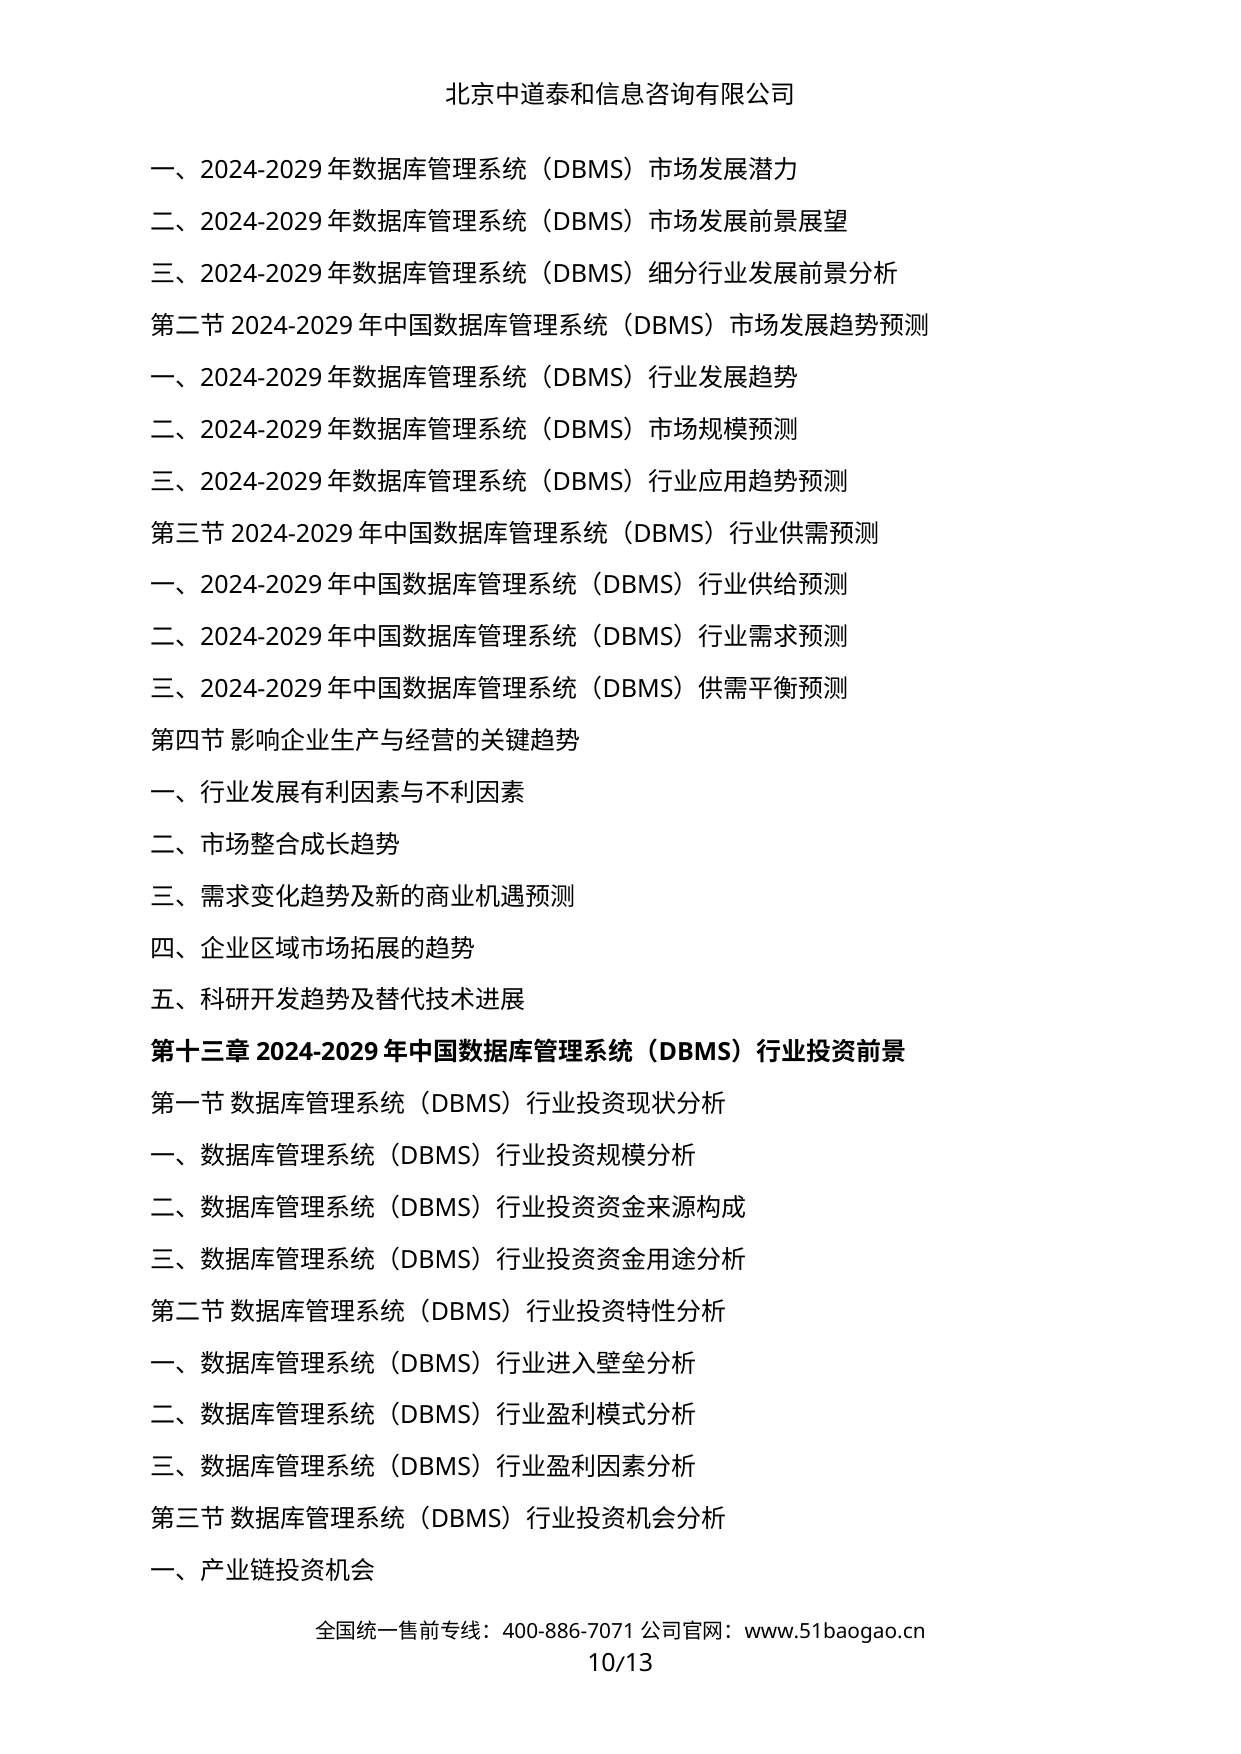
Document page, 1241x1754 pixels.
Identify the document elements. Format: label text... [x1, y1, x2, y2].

text 一、数据库管理系统（DBMS）行业投资规模分析 [150, 1136, 1090, 1172]
text 第三节 数据库管理系统（DBMS）行业投资机会分析 [150, 1499, 1090, 1535]
text 三、数据库管理系统（DBMS）行业盈利因素分析 [150, 1447, 1090, 1483]
text 二、数据库管理系统（DBMS）行业盈利模式分析 [150, 1395, 1090, 1431]
text 二、数据库管理系统（DBMS）行业投资资金来源构成 [150, 1187, 1090, 1224]
text 五、科研开发趋势及替代技术进展 [150, 980, 1090, 1016]
text 第一节 数据库管理系统（DBMS）行业投资现状分析 [150, 1084, 1090, 1120]
text 第二节 数据库管理系统（DBMS）行业投资特性分析 [150, 1291, 1090, 1327]
text 第四节 影响企业生产与经营的关键趋势 [150, 721, 1090, 757]
text 第二节 2024-2029年中国数据库管理系统（DBMS）市场发展趋势预测 [150, 306, 1090, 342]
text 第十三章 2024-2029年中国数据库管理系统（DBMS）行业投资前景 [150, 1032, 1090, 1068]
text 三、需求变化趋势及新的商业机遇预测 [150, 876, 1090, 912]
text 一、数据库管理系统（DBMS）行业进入壁垒分析 [150, 1343, 1090, 1379]
text 三、2024-2029年中国数据库管理系统（DBMS）供需平衡预测 [150, 669, 1090, 705]
text 一、产业链投资机会 [150, 1551, 1090, 1587]
text 一、行业发展有利因素与不利因素 [150, 772, 1090, 809]
text 二、2024-2029年数据库管理系统（DBMS）市场发展前景展望 [150, 202, 1090, 238]
text 三、数据库管理系统（DBMS）行业投资资金用途分析 [150, 1239, 1090, 1276]
text 二、2024-2029年中国数据库管理系统（DBMS）行业需求预测 [150, 617, 1090, 653]
text 二、市场整合成长趋势 [150, 824, 1090, 861]
text 一、2024-2029年数据库管理系统（DBMS）行业发展趋势 [150, 357, 1090, 394]
text 一、2024-2029年数据库管理系统（DBMS）市场发展潜力 [150, 150, 1090, 186]
text 三、2024-2029年数据库管理系统（DBMS）细分行业发展前景分析 [150, 254, 1090, 290]
text 一、2024-2029年中国数据库管理系统（DBMS）行业供给预测 [150, 565, 1090, 601]
text 第三节 2024-2029年中国数据库管理系统（DBMS）行业供需预测 [150, 513, 1090, 549]
text 三、2024-2029年数据库管理系统（DBMS）行业应用趋势预测 [150, 461, 1090, 497]
text 二、2024-2029年数据库管理系统（DBMS）市场规模预测 [150, 409, 1090, 446]
text 四、企业区域市场拓展的趋势 [150, 928, 1090, 964]
